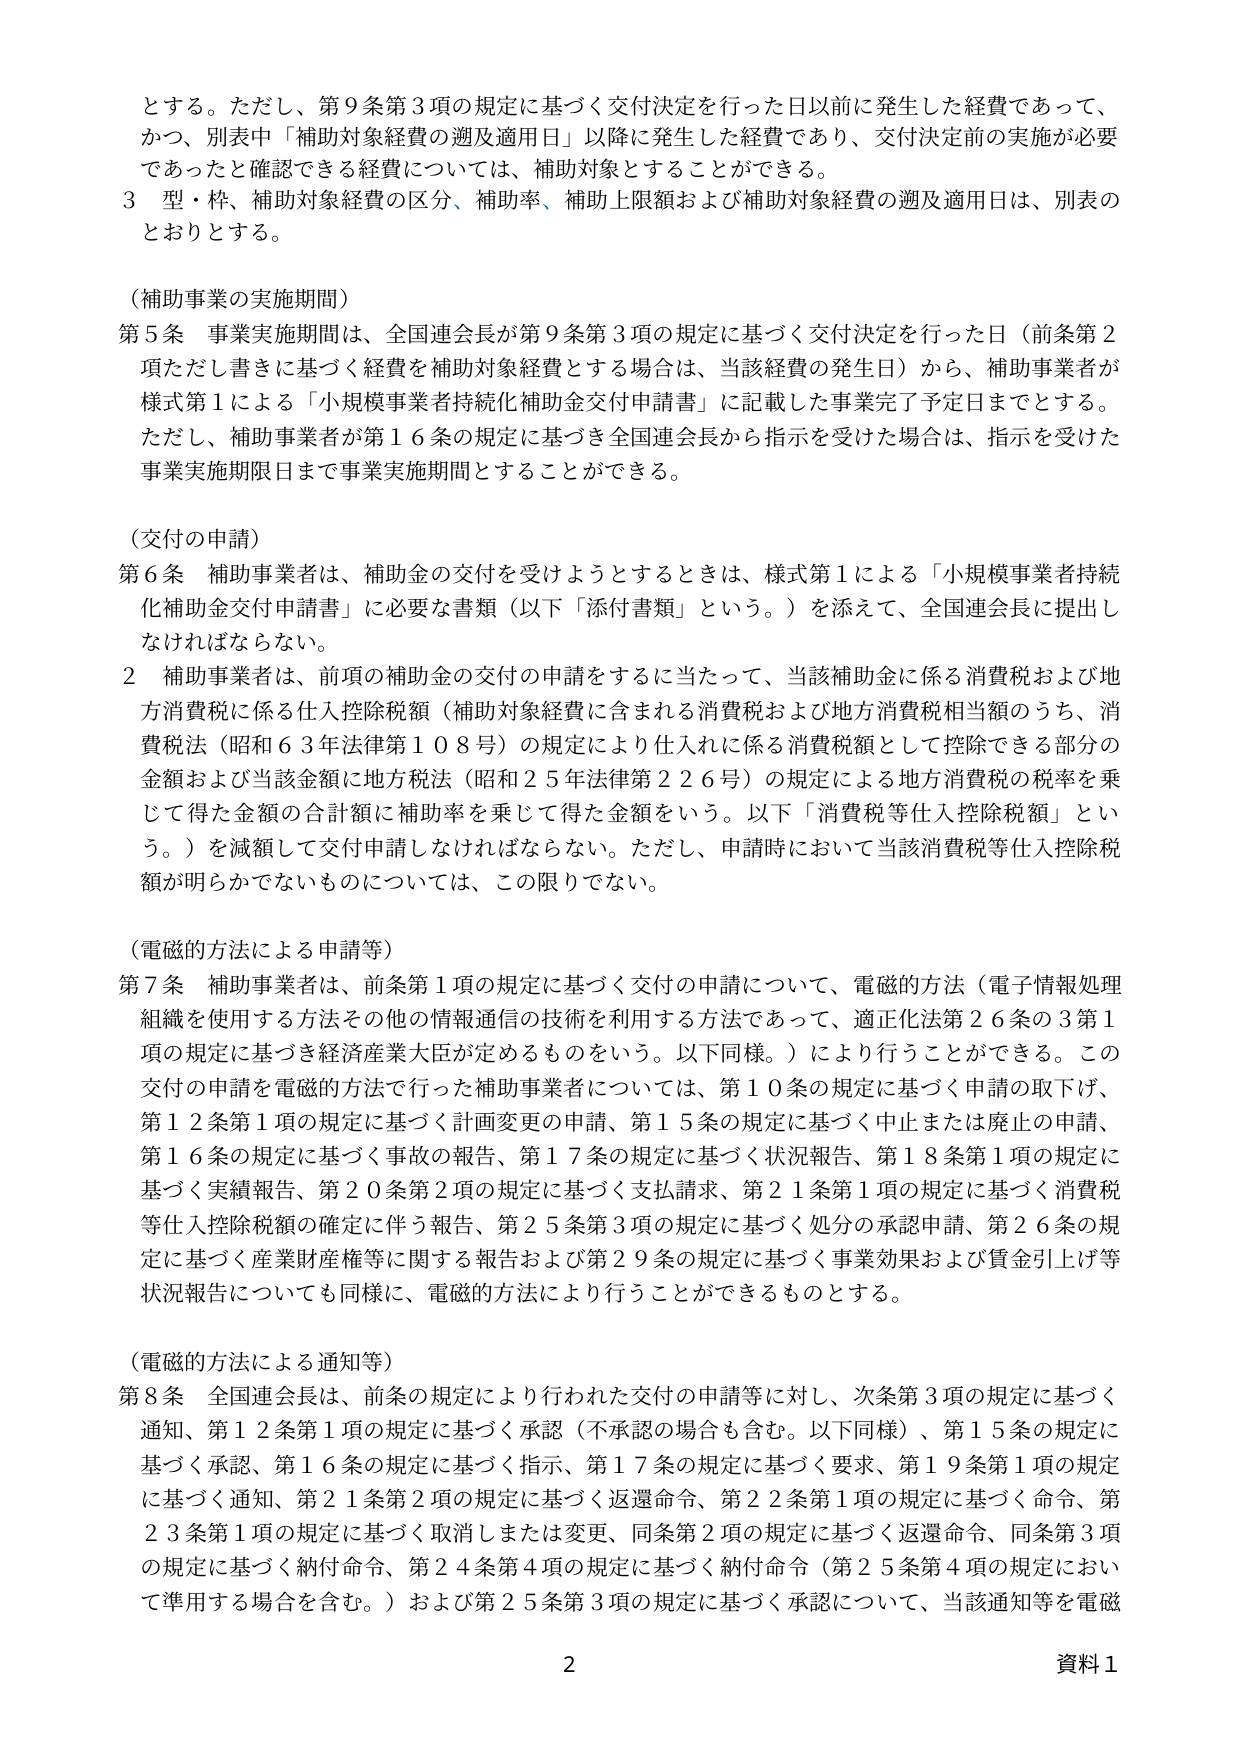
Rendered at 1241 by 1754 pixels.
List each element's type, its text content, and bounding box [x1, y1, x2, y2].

text （電磁的方法による申請等） [118, 932, 1122, 966]
text ２ 補助事業者は、前項の補助金の交付の申請をするに当たって、当該補助金に係る消費税および地方消費税に係る仕入控除税額（補助対象経費に含まれる消費税および地方消費税相当額のうち、消費税法（昭和６３年法律第１０８号）の規定により仕入れに係る消費税額として控除できる部分の金額および当該金額に地方税法（昭和２５年法律第２２６号）の規定による地方消費税の税率を乗じて得た金額の合計額に補助率を乗じて得た金額をいう。以下「消費税等仕入控除税額」という。）を減額して交付申請しなければならない。ただし、申請時において当該消費税等仕入控除税額が明らかでないものについては、この限りでない。 [118, 657, 1122, 897]
text とする。ただし、第９条第３項の規定に基づく交付決定を行った日以前に発生した経費であって、かつ、別表中「補助対象経費の遡及適用日」以降に発生した経費であり、交付決定前の実施が必要であったと確認できる経費については、補助対象とすることができる。 [140, 89, 1122, 183]
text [118, 1377, 1122, 1617]
text 第６条 補助事業者は、補助金の交付を受けようとするときは、様式第１による「小規模事業者持続化補助金交付申請書」に必要な書類（以下「添付書類」という。）を添えて、全国連会長に提出しなければならない。 [118, 554, 1122, 657]
text ３ 型・枠、補助対象経費の区分、補助率、補助上限額および補助対象経費の遡及適用日は、別表のとおりとする。 [118, 183, 1122, 246]
text 第７条 補助事業者は、前条第１項の規定に基づく交付の申請について、電磁的方法（電子情報処理組織を使用する方法その他の情報通信の技術を利用する方法であって、適正化法第２６条の３第１項の規定に基づき経済産業大臣が定めるものをいう。以下同様。）により行うことができる。この交付の申請を電磁的方法で行った補助事業者については、第１０条の規定に基づく申請の取下げ、第１２条第１項の規定に基づく計画変更の申請、第１５条の規定に基づく中止または廃止の申請、第１６条の規定に基づく事故の報告、第１７条の規定に基づく状況報告、第１８条第１項の規定に基づく実績報告、第２０条第２項の規定に基づく支払請求、第２１条第１項の規定に基づく消費税等仕入控除税額の確定に伴う報告、第２５条第３項の規定に基づく処分の承認申請、第２６条の規定に基づく産業財産権等に関する報告および第２９条の規定に基づく事業効果および賃金引上げ等状況報告についても同様に、電磁的方法により行うことができるものとする。 [118, 966, 1122, 1308]
text 第５条 事業実施期間は、全国連会長が第９条第３項の規定に基づく交付決定を行った日（前条第２項ただし書きに基づく経費を補助対象経費とする場合は、当該経費の発生日）から、補助事業者が様式第１による「小規模事業者持続化補助金交付申請書」に記載した事業完了予定日までとする。ただし、補助事業者が第１６条の規定に基づき全国連会長から指示を受けた場合は、指示を受けた事業実施期限日まで事業実施期間とすることができる。 [118, 315, 1122, 486]
text （補助事業の実施期間） [118, 280, 1122, 315]
text （電磁的方法による通知等） [118, 1343, 1122, 1377]
text （交付の申請） [118, 520, 1122, 554]
